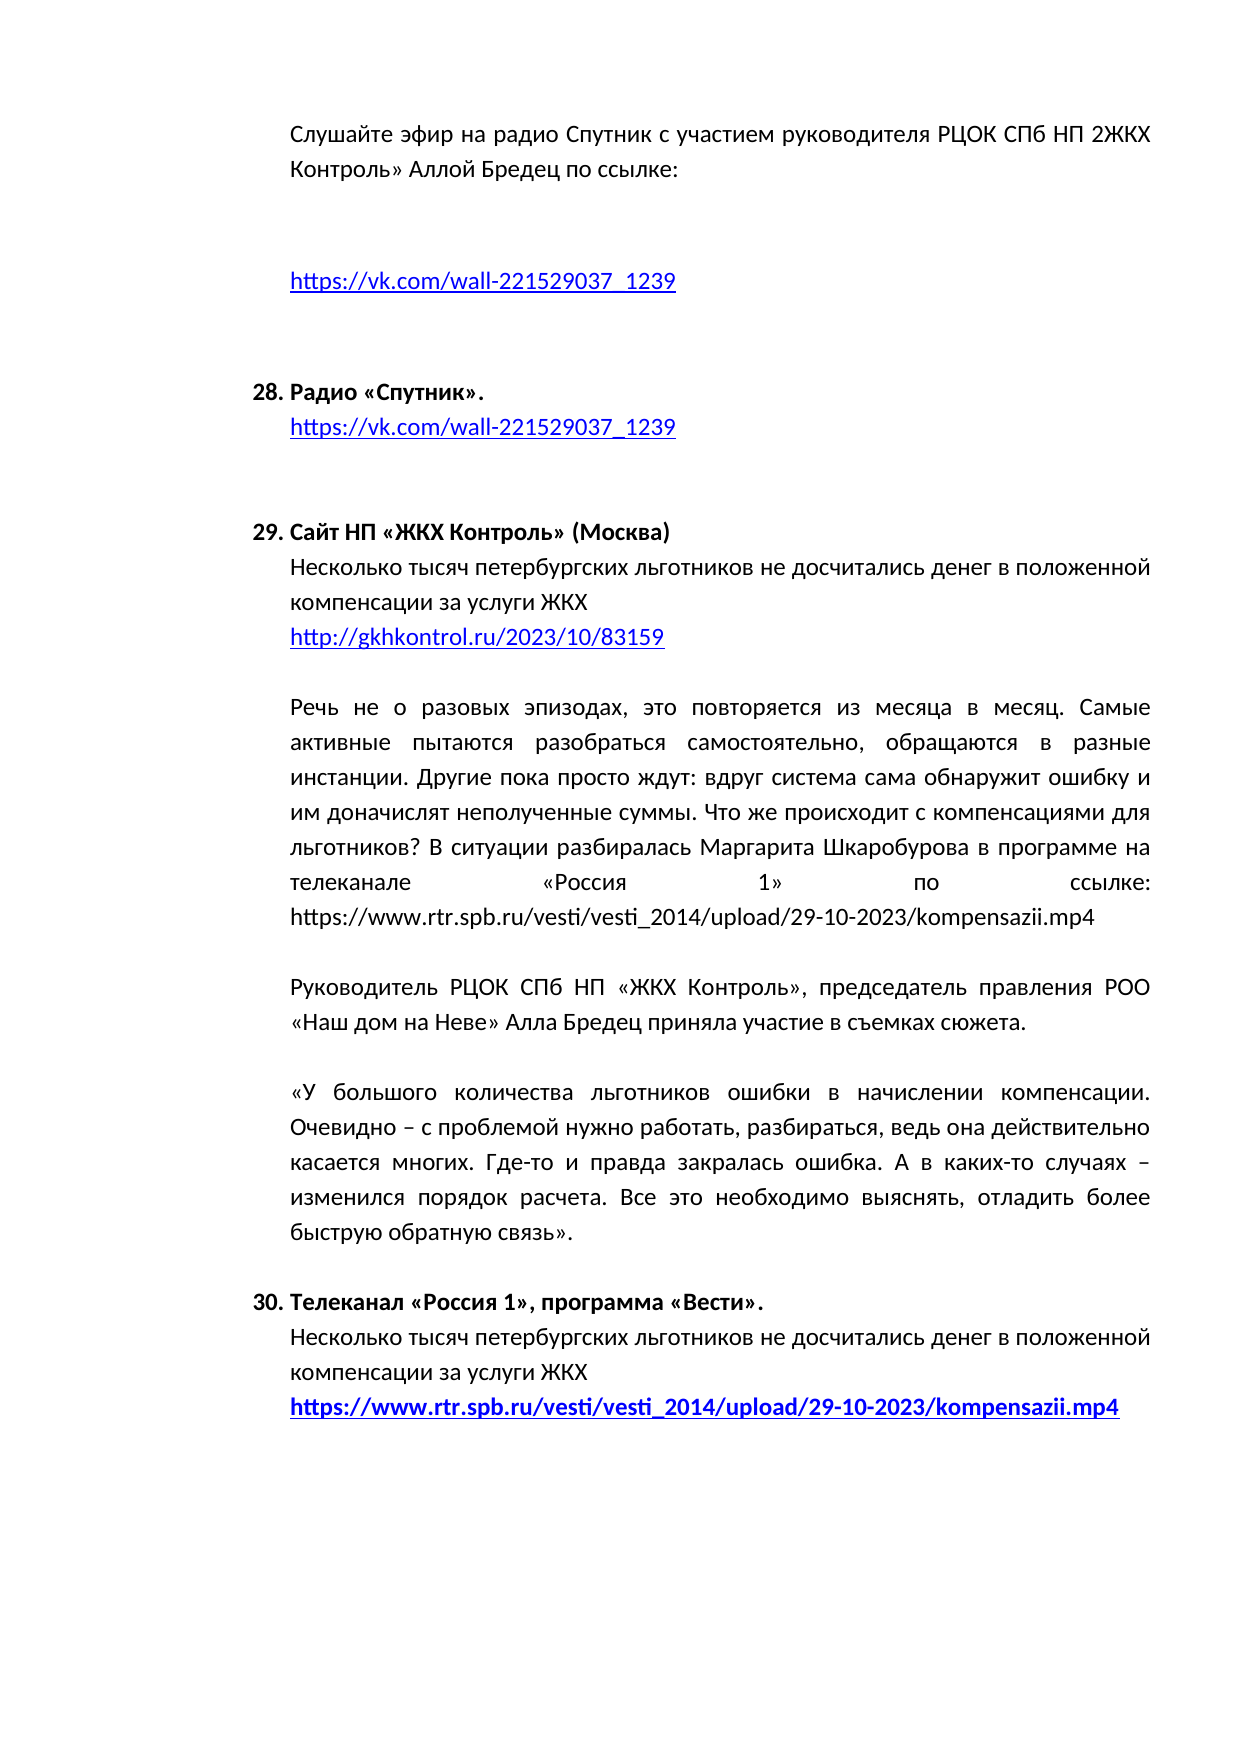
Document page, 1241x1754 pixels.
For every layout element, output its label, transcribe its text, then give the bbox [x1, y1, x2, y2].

list https://www.rtr.spb.ru/vesti/vesti_2014/upload/29-10-2023/kompensazii.mp4 [290, 1391, 1152, 1422]
list «У большого количества льготников ошибки в начислении компенсации. Очевидно – с проблемой нужно работать, разбираться, ведь она действительно касается многих. Где-то и правда закралась ошибка. А в каких-то случаях – изменился порядок расчета. Все это необходимо выяснять, отладить более быструю обратную связь». [290, 1076, 1152, 1247]
list Речь не о разовых эпизодах, это повторяется из месяца в месяц. Самые активные пытаются разобраться самостоятельно, обращаются в разные инстанции. Другие пока просто ждут: вдруг система сама обнаружит ошибку и им доначислят неполученные суммы. Что же происходит с компенсациями для льготников? В ситуации разбиралась Маргарита Шкаробурова в программе на телеканале «Россия 1» по ссылке: https://www.rtr.spb.ru/vesti/vesti_2014/upload/29-10-2023/kompensazii.mp4 [290, 691, 1152, 932]
list http://gkhkontrol.ru/2023/10/83159 [290, 621, 1152, 652]
list Руководитель РЦОК СПб НП «ЖКХ Контроль», председатель правления РОО «Наш дом на Неве» Алла Бредец приняла участие в съемках сюжета. [290, 971, 1152, 1037]
list Несколько тысяч петербургских льготников не досчитались денег в положенной компенсации за услуги ЖКХ [290, 1321, 1152, 1387]
list Телеканал «Россия 1», программа «Вести». [252, 1286, 1152, 1317]
list Радио «Спутник». [252, 376, 1152, 407]
list https://vk.com/wall-221529037_1239 [290, 411, 1152, 442]
text Слушайте эфир на радио Спутник с участием руководителя РЦОК СПб НП 2ЖКХ Контроль» Аллой Бредец по ссылке: [290, 118, 1152, 184]
list Несколько тысяч петербургских льготников не досчитались денег в положенной компенсации за услуги ЖКХ [290, 551, 1152, 617]
list Сайт НП «ЖКХ Контроль» (Москва) [252, 516, 1152, 547]
text https://vk.com/wall-221529037_1239 [290, 265, 1152, 295]
